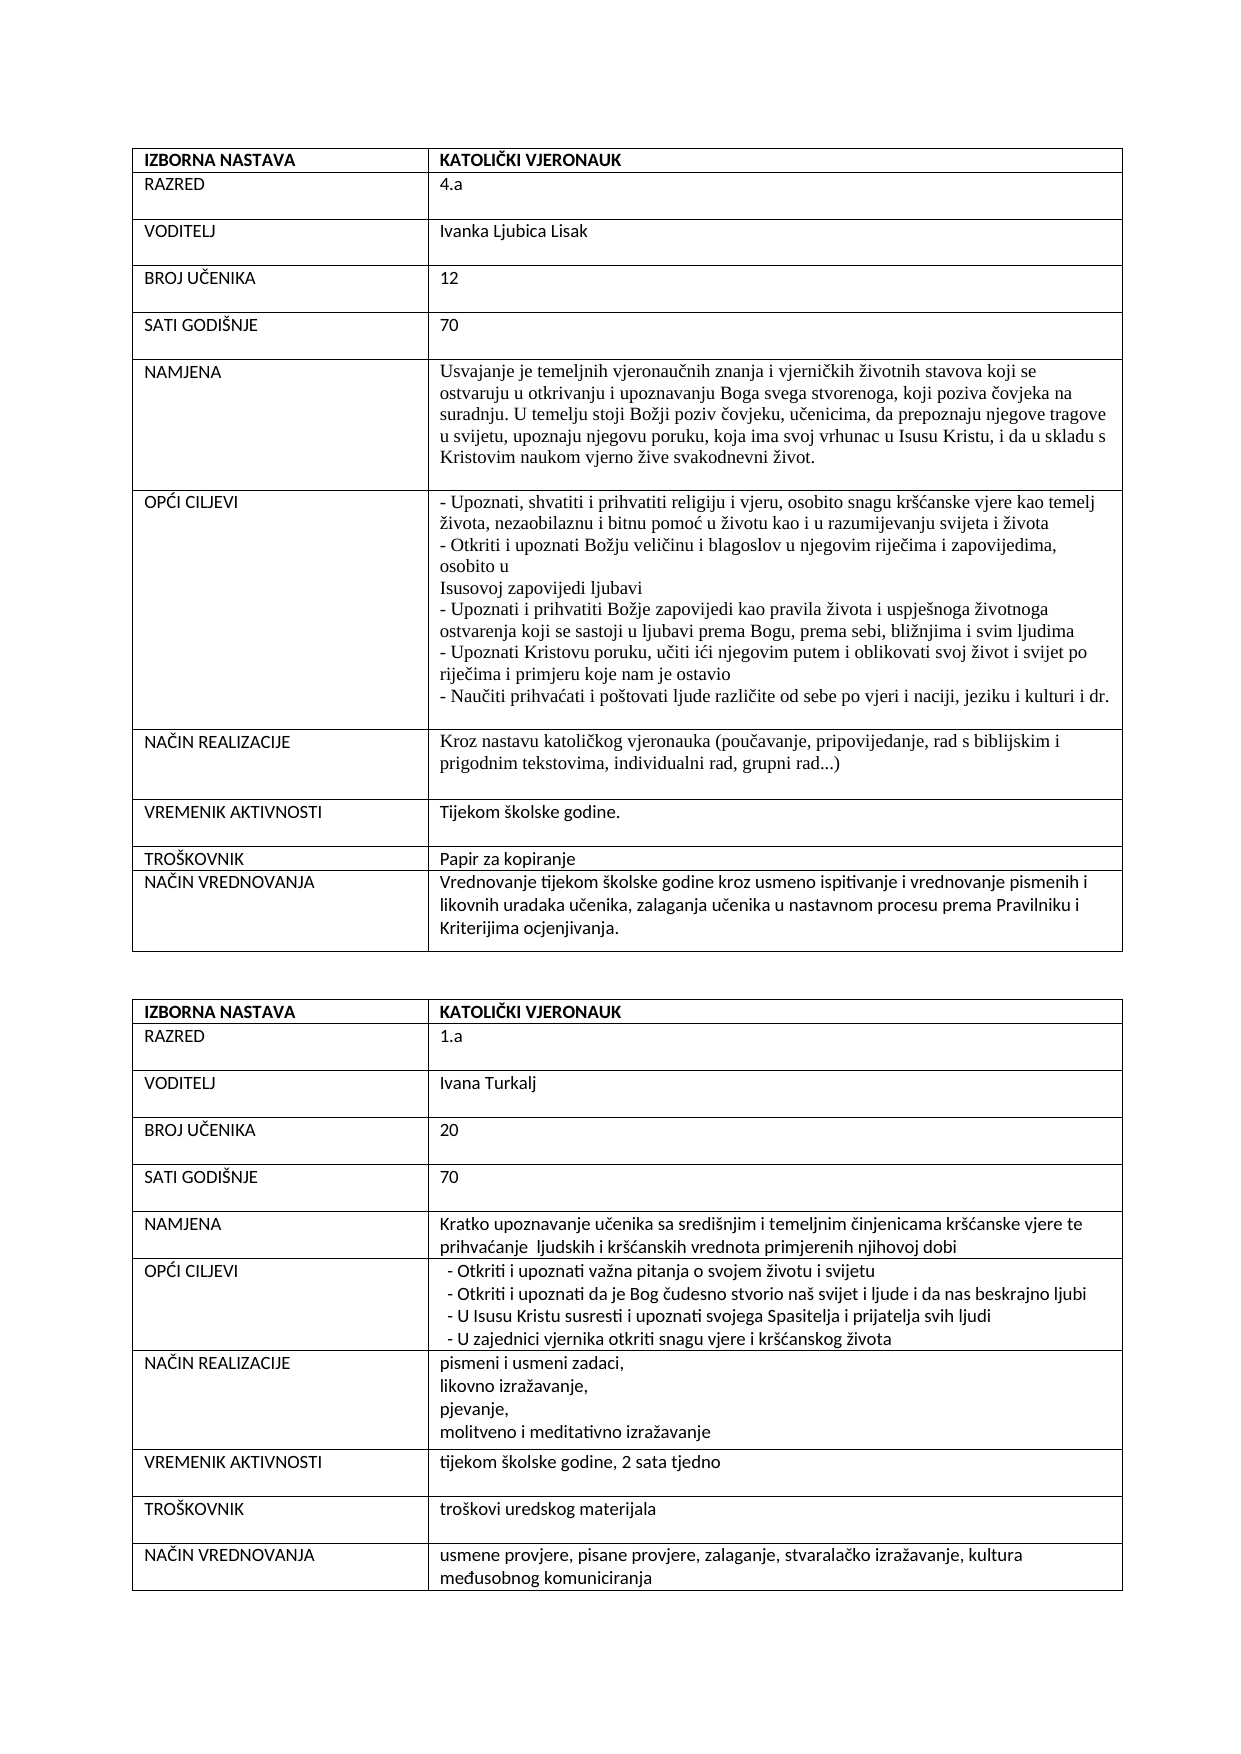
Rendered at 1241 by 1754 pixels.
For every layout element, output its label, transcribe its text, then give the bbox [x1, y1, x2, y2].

table_cell 70 [429, 1165, 1122, 1211]
table_cell 1.a [429, 1024, 1122, 1070]
table_header KATOLIČKI VJERONAUK [429, 149, 1122, 172]
table_cell pismeni i usmeni zadaci, likovno izražavanje, pjevanje, molitveno i meditativno izražavanje [429, 1351, 1122, 1449]
table_cell Kroz nastavu katoličkog vjeronauka (poučavanje, pripovijedanje, rad s biblijskim i prigodnim tekstovima, individualni rad, grupni rad...) [429, 730, 1122, 799]
table_cell VREMENIK AKTIVNOSTI [133, 1450, 428, 1496]
table_cell Papir za kopiranje [429, 847, 1122, 870]
table_cell NAČIN REALIZACIJE [133, 1351, 428, 1449]
table_header KATOLIČKI VJERONAUK [429, 1000, 1122, 1023]
table_cell RAZRED [133, 173, 428, 218]
table_cell NAČIN REALIZACIJE [133, 730, 428, 799]
table_cell SATI GODIŠNJE [133, 1165, 428, 1211]
table_cell 70 [429, 313, 1122, 359]
table_cell usmene provjere, pisane provjere, zalaganje, stvaralačko izražavanje, kultura međusobnog komuniciranja [429, 1544, 1122, 1589]
table_cell NAMJENA [133, 360, 428, 489]
table_header IZBORNA NASTAVA [133, 149, 428, 172]
table_cell VREMENIK AKTIVNOSTI [133, 800, 428, 846]
table_cell NAČIN VREDNOVANJA [133, 1544, 428, 1589]
table_cell Ivanka Ljubica Lisak [429, 220, 1122, 265]
table_cell BROJ UČENIKA [133, 1118, 428, 1164]
table_cell NAMJENA [133, 1212, 428, 1258]
table_cell troškovi uredskog materijala [429, 1497, 1122, 1543]
table_cell TROŠKOVNIK [133, 1497, 428, 1543]
table_cell OPĆI CILJEVI [133, 491, 428, 729]
table_cell Kratko upoznavanje učenika sa središnjim i temeljnim činjenicama kršćanske vjere te prihvaćanje ljudskih i kršćanskih vrednota primjerenih njihovoj dobi [429, 1212, 1122, 1258]
table_cell Ivana Turkalj [429, 1071, 1122, 1117]
table_cell SATI GODIŠNJE [133, 313, 428, 359]
table_cell Vrednovanje tijekom školske godine kroz usmeno ispitivanje i vrednovanje pismenih i likovnih uradaka učenika, zalaganja učenika u nastavnom procesu prema Pravilniku i Kriterijima ocjenjivanja. [429, 871, 1122, 951]
table_cell tijekom školske godine, 2 sata tjedno [429, 1450, 1122, 1496]
table_cell RAZRED [133, 1024, 428, 1070]
table_cell 20 [429, 1118, 1122, 1164]
table_cell NAČIN VREDNOVANJA [133, 871, 428, 951]
table_cell - Upoznati, shvatiti i prihvatiti religiju i vjeru, osobito snagu kršćanske vjere kao temelj života, nezaobilaznu i bitnu pomoć u životu kao i u razumijevanju svijeta i života - Otkriti i upoznati Božju veličinu i blagoslov u njegovim riječima i zapovijedima, osobito u Isusovoj zapovijedi ljubavi - Upoznati i prihvatiti Božje zapovijedi kao pravila života i uspješnoga životnoga ostvarenja koji se sastoji u ljubavi prema Bogu, prema sebi, bližnjima i svim ljudima - Upoznati Kristovu poruku, učiti ići njegovim putem i oblikovati svoj život i svijet po riječima i primjeru koje nam je ostavio - Naučiti prihvaćati i poštovati ljude različite od sebe po vjeri i naciji, jeziku i kulturi i dr. [429, 491, 1122, 729]
table_cell 4.a [429, 173, 1122, 218]
table_cell VODITELJ [133, 220, 428, 265]
table_cell Tijekom školske godine. [429, 800, 1122, 846]
table_header IZBORNA NASTAVA [133, 1000, 428, 1023]
table_cell Usvajanje je temeljnih vjeronaučnih znanja i vjerničkih životnih stavova koji se ostvaruju u otkrivanju i upoznavanju Boga svega stvorenoga, koji poziva čovjeka na suradnju. U temelju stoji Božji poziv čovjeku, učenicima, da prepoznaju njegove tragove u svijetu, upoznaju njegovu poruku, koja ima svoj vrhunac u Isusu Kristu, i da u skladu s Kristovim naukom vjerno žive svakodnevni život. [429, 360, 1122, 489]
table_cell 12 [429, 266, 1122, 312]
table_cell BROJ UČENIKA [133, 266, 428, 312]
table_cell TROŠKOVNIK [133, 847, 428, 870]
table_cell OPĆI CILJEVI [133, 1259, 428, 1350]
table_cell - Otkriti i upoznati važna pitanja o svojem životu i svijetu - Otkriti i upoznati da je Bog čudesno stvorio naš svijet i ljude i da nas beskrajno ljubi - U Isusu Kristu susresti i upoznati svojega Spasitelja i prijatelja svih ljudi - U zajednici vjernika otkriti snagu vjere i kršćanskog života [429, 1259, 1122, 1350]
table_cell VODITELJ [133, 1071, 428, 1117]
